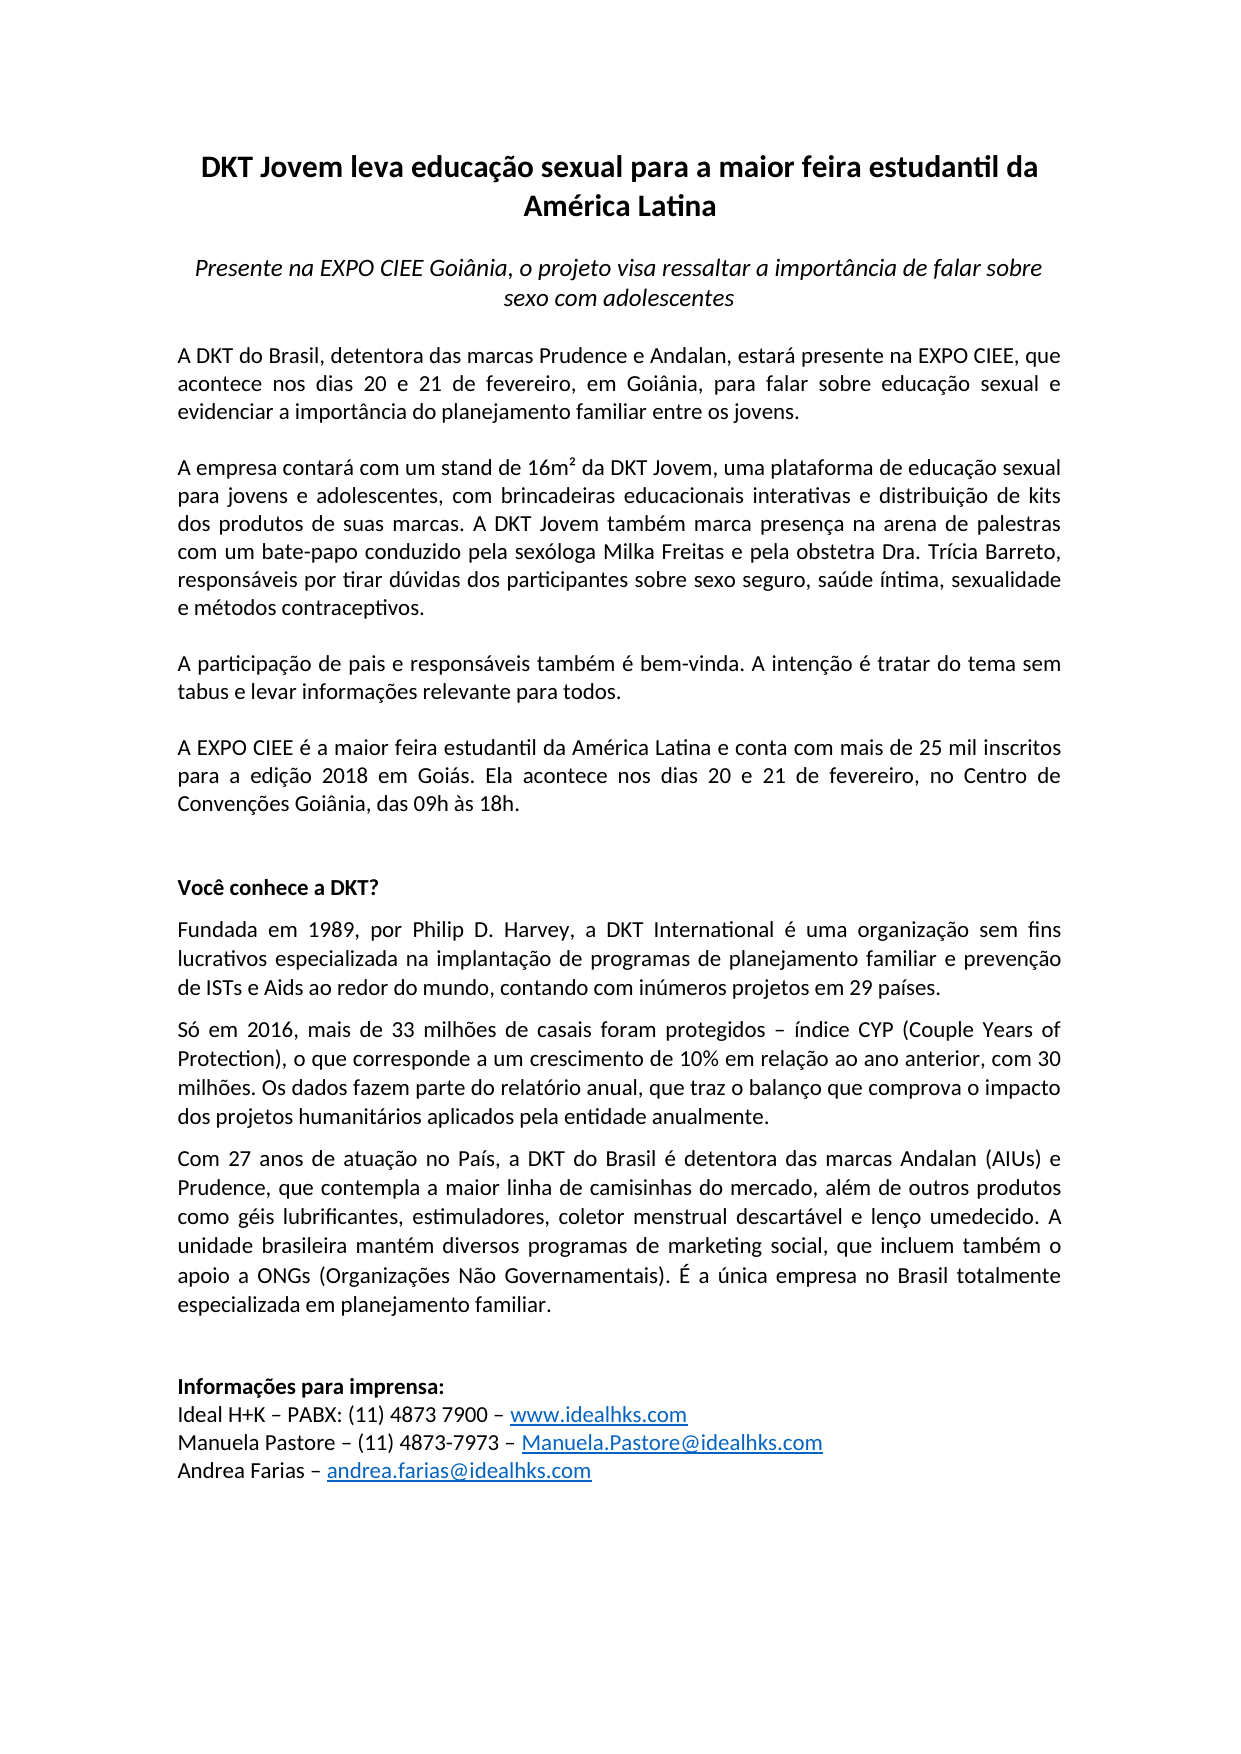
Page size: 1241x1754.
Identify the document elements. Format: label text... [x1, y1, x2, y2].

text Informações para imprensa: [177, 1372, 1063, 1400]
text A participação de pais e responsáveis também é bem-vinda. A intenção é tratar do tema sem tabus e levar informações relevante para todos. [177, 649, 1063, 705]
text Presente na EXPO CIEE Goiânia, o projeto visa ressaltar a importância de falar sobre sexo com adolescentes [177, 252, 1063, 313]
text Ideal H+K – PABX: (11) 4873 7900 – www.idealhks.com [177, 1400, 1063, 1428]
text Você conhece a DKT? [177, 873, 1063, 901]
text A EXPO CIEE é a maior feira estudantil da América Latina e conta com mais de 25 mil inscritos para a edição 2018 em Goiás. Ela acontece nos dias 20 e 21 de fevereiro, no Centro de Convenções Goiânia, das 09h às 18h. [177, 733, 1063, 817]
text Andrea Farias – andrea.farias@idealhks.com [177, 1456, 1063, 1484]
text Manuela Pastore – (11) 4873-7973 – Manuela.Pastore@idealhks.com [177, 1428, 1063, 1456]
text Só em 2016, mais de 33 milhões de casais foram protegidos – índice CYP (Couple Years of Protection), o que corresponde a um crescimento de 10% em relação ao ano anterior, com 30 milhões. Os dados fazem parte do relatório anual, que traz o balanço que comprova o impacto dos projetos humanitários aplicados pela entidade anualmente. [177, 1014, 1063, 1131]
text DKT Jovem leva educação sexual para a maior feira estudantil da América Latina [177, 148, 1063, 224]
text A DKT do Brasil, detentora das marcas Prudence e Andalan, estará presente na EXPO CIEE, que acontece nos dias 20 e 21 de fevereiro, em Goiânia, para falar sobre educação sexual e evidenciar a importância do planejamento familiar entre os jovens. [177, 341, 1063, 425]
text Fundada em 1989, por Philip D. Harvey, a DKT International é uma organização sem fins lucrativos especializada na implantação de programas de planejamento familiar e prevenção de ISTs e Aids ao redor do mundo, contando com inúmeros projetos em 29 países. [177, 914, 1063, 1001]
text A empresa contará com um stand de 16m² da DKT Jovem, uma plataforma de educação sexual para jovens e adolescentes, com brincadeiras educacionais interativas e distribuição de kits dos produtos de suas marcas. A DKT Jovem também marca presença na arena de palestras com um bate-papo conduzido pela sexóloga Milka Freitas e pela obstetra Dra. Trícia Barreto, responsáveis por tirar dúvidas dos participantes sobre sexo seguro, saúde íntima, sexualidade e métodos contraceptivos. [177, 453, 1063, 621]
text Com 27 anos de atuação no País, a DKT do Brasil é detentora das marcas Andalan (AIUs) e Prudence, que contempla a maior linha de camisinhas do mercado, além de outros produtos como géis lubrificantes, estimuladores, coletor menstrual descartável e lenço umedecido. A unidade brasileira mantém diversos programas de marketing social, que incluem também o apoio a ONGs (Organizações Não Governamentais). É a única empresa no Brasil totalmente especializada em planejamento familiar. [177, 1143, 1063, 1318]
